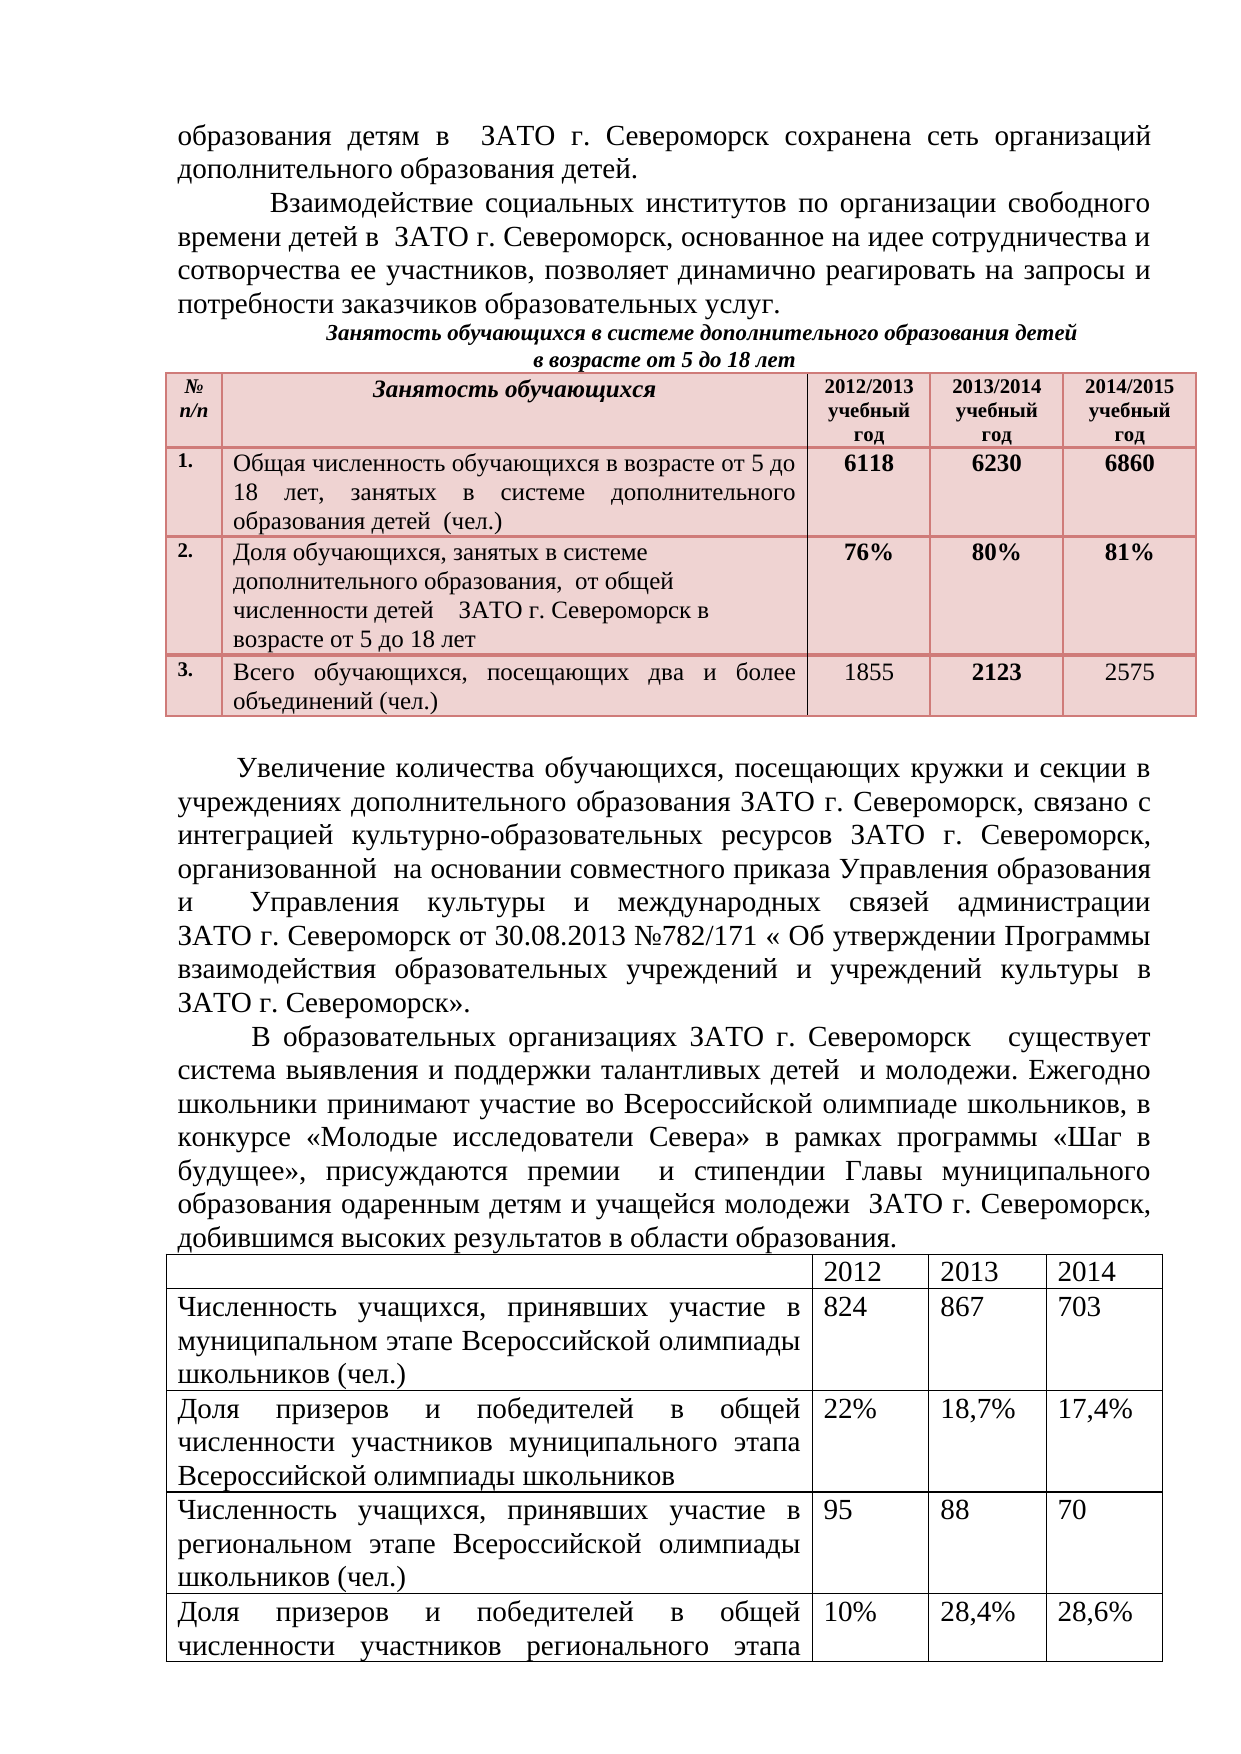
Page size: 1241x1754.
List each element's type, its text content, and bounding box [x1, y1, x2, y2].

table_cell 28,6% [1047, 1594, 1162, 1661]
table_cell 88 [929, 1493, 1046, 1593]
table_cell 867 [929, 1289, 1046, 1390]
table_cell 703 [1047, 1289, 1162, 1390]
table_cell Доля обучающихся, занятых в системе дополнительного образования, от общей численности детей ЗАТО г. Североморск в возрасте от 5 до 18 лет [223, 538, 807, 652]
table_cell Всего обучающихся, посещающих два и более объединений (чел.) [223, 657, 807, 715]
table_cell 2. [167, 538, 221, 652]
table_cell 6230 [931, 449, 1062, 535]
table_cell 28,4% [929, 1594, 1046, 1661]
table_header 2013 [929, 1255, 1046, 1288]
table_header Занятость обучающихся [223, 374, 807, 446]
table_header 2014 [1047, 1255, 1162, 1288]
table_cell 2123 [931, 657, 1062, 715]
table_header 2012 [813, 1255, 928, 1288]
text В образовательных организациях ЗАТО г. Североморск существует система выявления и поддержки талантливых детей и молодежи. Ежегодно школьники принимают участие во Всероссийской олимпиаде школьников, в конкурсе «Молодые исследователи Севера» в рамках программы «Шаг в будущее», присуждаются премии и стипендии Главы муниципального образования одаренным детям и учащейся молодежи ЗАТО г. Североморск, добившимся высоких результатов в области образования. [177, 1019, 1152, 1253]
table_cell 6860 [1064, 449, 1195, 535]
text Занятость обучающихся в системе дополнительного образования детей в возрасте от 5 до 18 лет [177, 319, 1152, 372]
table_cell 76% [808, 538, 929, 652]
table_cell 22% [813, 1391, 928, 1491]
table_cell 17,4% [1047, 1391, 1162, 1491]
table_cell 80% [931, 538, 1062, 652]
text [177, 118, 1152, 185]
text Взаимодействие социальных институтов по организации свободного времени детей в ЗАТО г. Североморск, основанное на идее сотрудничества и сотворчества ее участников, позволяет динамично реагировать на запросы и потребности заказчиков образовательных услуг. [177, 185, 1152, 319]
table_cell Численность учащихся, принявших участие в региональном этапе Всероссийской олимпиады школьников (чел.) [167, 1493, 812, 1593]
table_cell 70 [1047, 1493, 1162, 1593]
table_header № п/п [167, 374, 221, 446]
table_header 2013/2014 учебный год [931, 374, 1062, 446]
table_cell 81% [1064, 538, 1195, 652]
table_header 2012/2013 учебный год [808, 374, 929, 446]
table_cell 2575 [1064, 657, 1195, 715]
table_cell 3. [167, 657, 221, 715]
table_cell Численность учащихся, принявших участие в муниципальном этапе Всероссийской олимпиады школьников (чел.) [167, 1289, 812, 1390]
table_cell 1. [167, 449, 221, 535]
table_cell 6118 [808, 449, 929, 535]
table_header [167, 1255, 812, 1288]
text Увеличение количества обучающихся, посещающих кружки и секции в учреждениях дополнительного образования ЗАТО г. Североморск, связано с интеграцией культурно-образовательных ресурсов ЗАТО г. Североморск, организованной на основании совместного приказа Управления образования и Управления культуры и международных связей администрации ЗАТО г. Североморск от 30.08.2013 №782/171 « Об утверждении Программы взаимодействия образовательных учреждений и учреждений культуры в ЗАТО г. Североморск». [177, 750, 1152, 1019]
table_cell 1855 [808, 657, 929, 715]
table_cell 95 [813, 1493, 928, 1593]
table_cell 18,7% [929, 1391, 1046, 1491]
table_cell Доля призеров и победителей в общей численности участников муниципального этапа Всероссийской олимпиады школьников [167, 1391, 812, 1491]
table_cell Общая численность обучающихся в возрасте от 5 до 18 лет, занятых в системе дополнительного образования детей (чел.) [223, 449, 807, 535]
table_cell 824 [813, 1289, 928, 1390]
table_header 2014/2015 учебный год [1064, 374, 1195, 446]
table_cell 10% [813, 1594, 928, 1661]
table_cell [167, 1594, 812, 1661]
